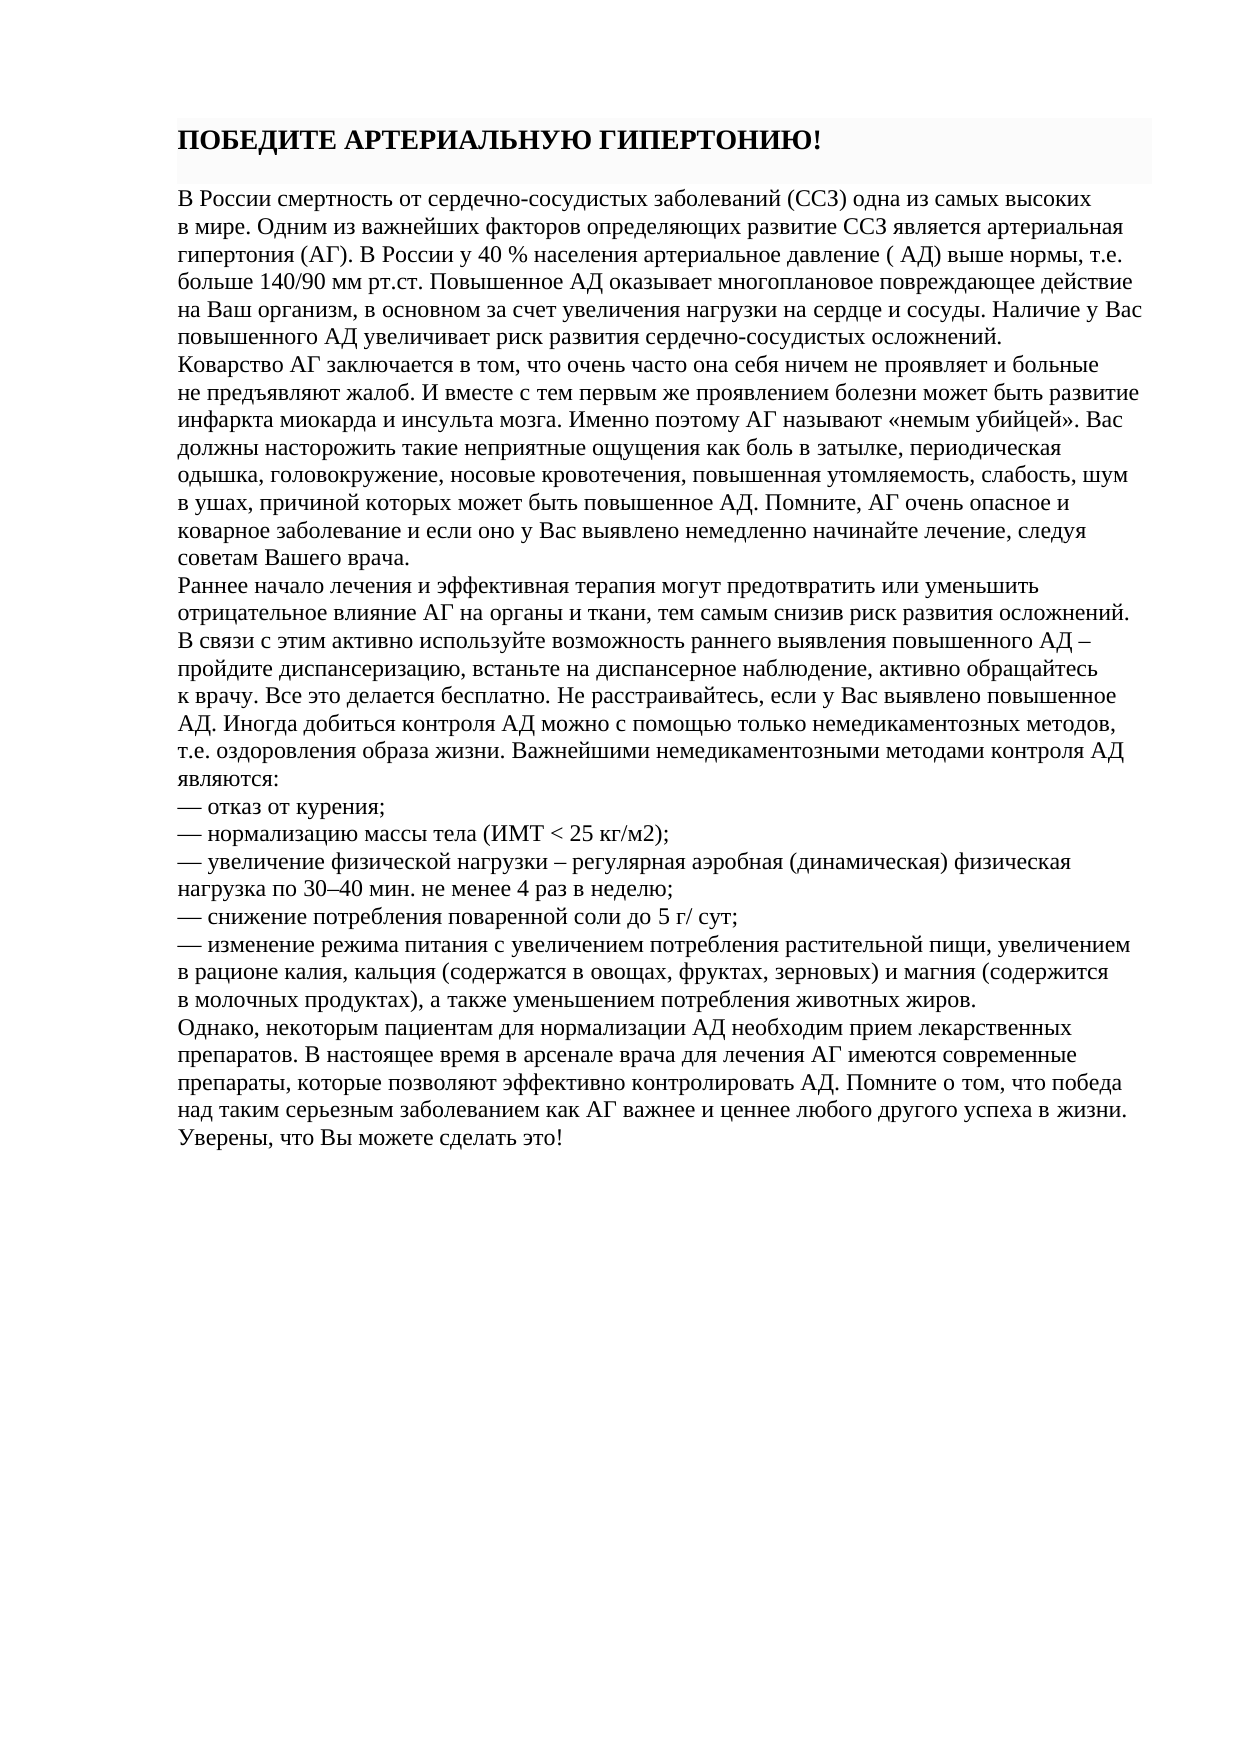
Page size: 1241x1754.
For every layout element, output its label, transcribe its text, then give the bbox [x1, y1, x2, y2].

text ПОБЕДИТЕ АРТЕРИАЛЬНУЮ ГИПЕРТОНИЮ! [177, 118, 1152, 156]
text В России смертность от сердечно-сосудистых заболеваний (ССЗ) одна из самых высоких в мире. Одним из важнейших факторов определяющих развитие ССЗ является артериальная гипертония (АГ). В России у 40 % населения артериальное давление ( АД) выше нормы, т.е. больше 140/90 мм рт.ст. Повышенное АД оказывает многоплановое повреждающее действие на Ваш организм, в основном за счет увеличения нагрузки на сердце и сосуды. Наличие у Вас повышенного АД увеличивает риск развития сердечно-сосудистых осложнений. [177, 184, 1152, 350]
text Однако, некоторым пациентам для нормализации АД необходим прием лекарственных препаратов. В настоящее время в арсенале врача для лечения АГ имеются современные препараты, которые позволяют эффективно контролировать АД. Помните о том, что победа над таким серьезным заболеванием как АГ важнее и ценнее любого другого успеха в жизни. Уверены, что Вы можете сделать это! [177, 1012, 1152, 1151]
text Раннее начало лечения и эффективная терапия могут предотвратить или уменьшить отрицательное влияние АГ на органы и ткани, тем самым снизив риск развития осложнений. В связи с этим активно используйте возможность раннего выявления повышенного АД – пройдите диспансеризацию, встаньте на диспансерное наблюдение, активно обращайтесь к врачу. Все это делается бесплатно. Не расстраивайтесь, если у Вас выявлено повышенное АД. Иногда добиться контроля АД можно с помощью только немедикаментозных методов, т.е. оздоровления образа жизни. Важнейшими немедикаментозными методами контроля АД являются: — отказ от курения; — нормализацию массы тела (ИМТ < 25 кг/м2); — увеличение физической нагрузки – регулярная аэробная (динамическая) физическая нагрузка по 30–40 мин. не менее 4 раз в неделю; — снижение потребления поваренной соли до 5 г/ сут; — изменение режима питания с увеличением потребления растительной пищи, увеличением в рационе калия, кальция (содержатся в овощах, фруктах, зерновых) и магния (содержится в молочных продуктах), а также уменьшением потребления животных жиров. [177, 571, 1152, 1012]
text Коварство АГ заключается в том, что очень часто она себя ничем не проявляет и больные не предъявляют жалоб. И вместе с тем первым же проявлением болезни может быть развитие инфаркта миокарда и инсульта мозга. Именно поэтому АГ называют «немым убийцей». Вас должны насторожить такие неприятные ощущения как боль в затылке, периодическая одышка, головокружение, носовые кровотечения, повышенная утомляемость, слабость, шум в ушах, причиной которых может быть повышенное АД. Помните, АГ очень опасное и коварное заболевание и если оно у Вас выявлено немедленно начинайте лечение, следуя советам Вашего врача. [177, 350, 1152, 571]
